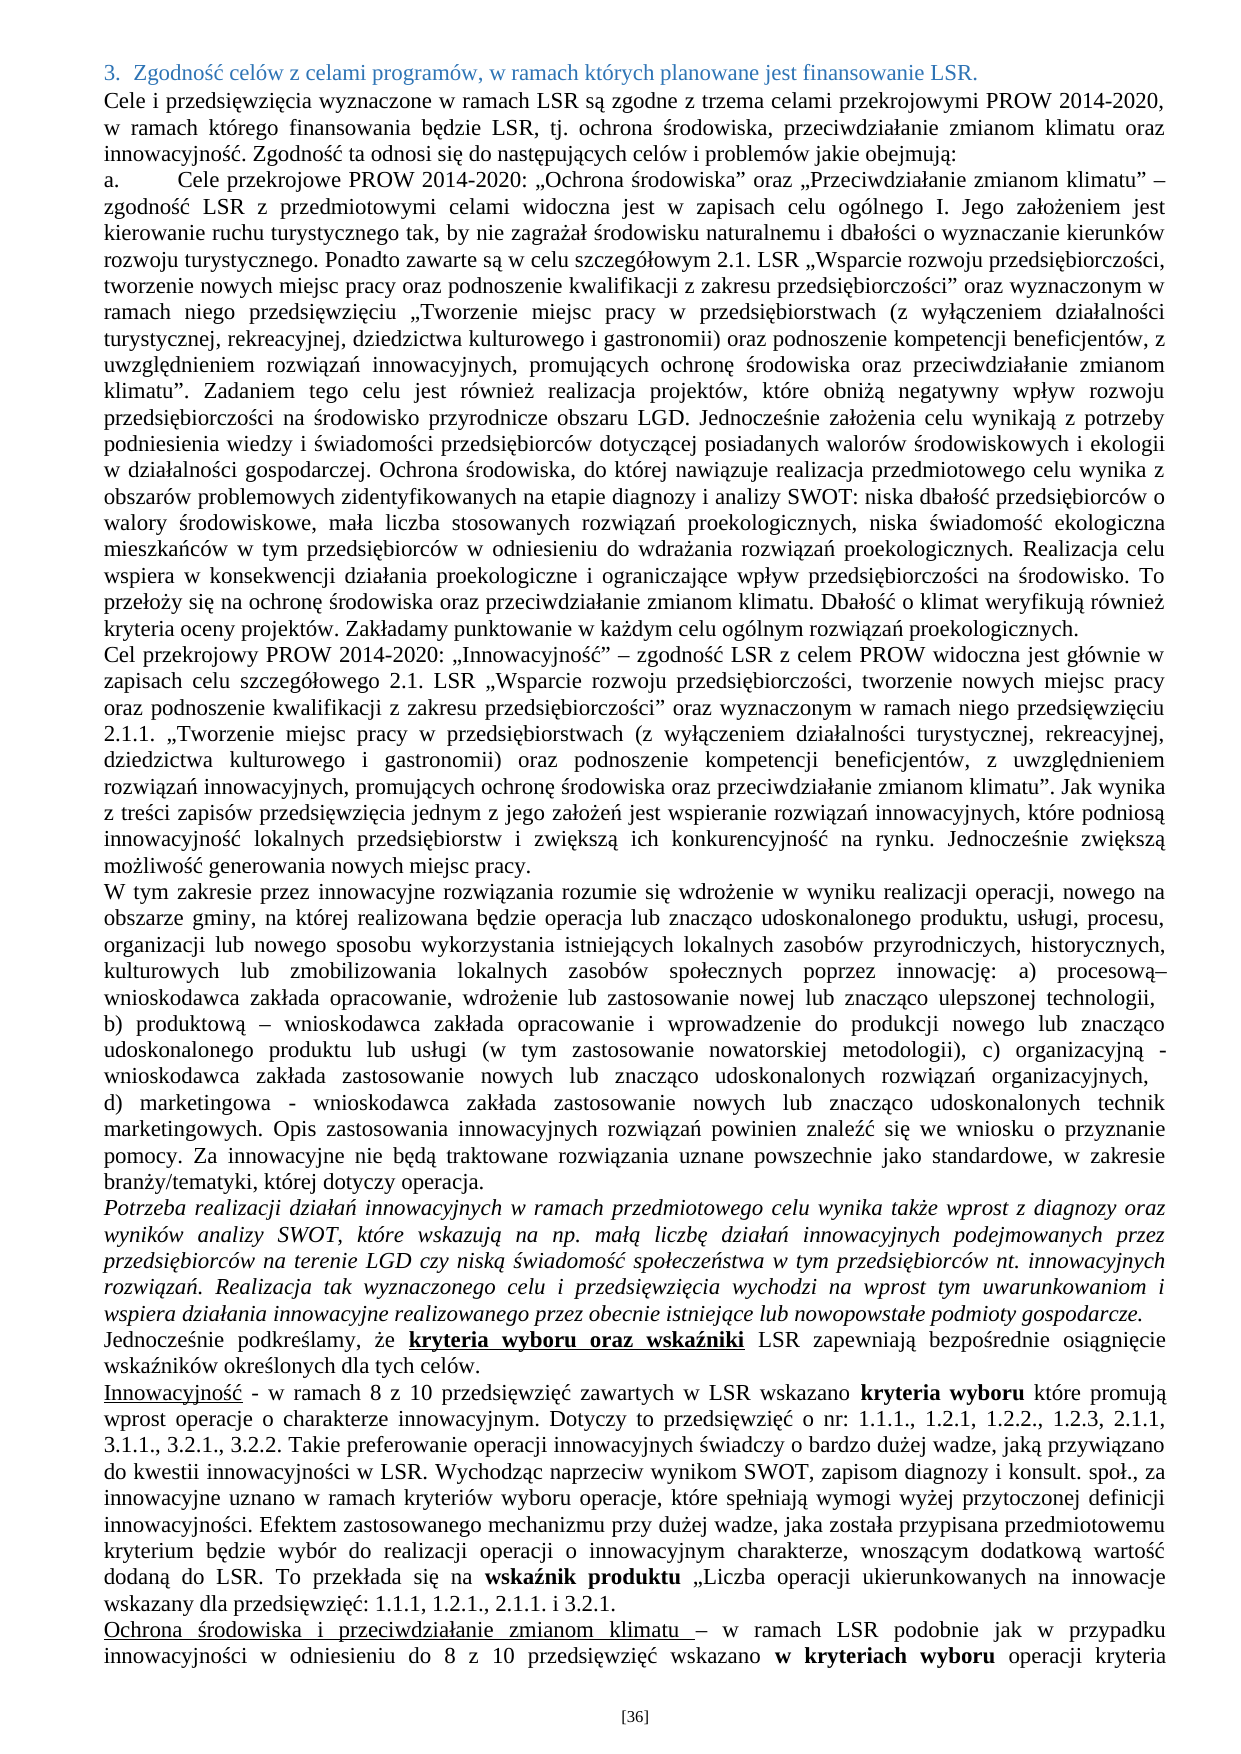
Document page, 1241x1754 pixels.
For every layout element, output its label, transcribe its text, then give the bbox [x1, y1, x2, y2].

text Cele i przedsięwzięcia wyznaczone w ramach LSR są zgodne z trzema celami przekrojowymi PROW 2014-2020, w ramach którego finansowania będzie LSR, tj. ochrona środowiska, przeciwdziałanie zmianom klimatu oraz innowacyjność. Zgodność ta odnosi się do następujących celów i problemów jakie obejmują: [103, 87, 1167, 167]
text W tym zakresie przez innowacyjne rozwiązania rozumie się wdrożenie w wyniku realizacji operacji, nowego na obszarze gminy, na której realizowana będzie operacja lub znacząco udoskonalonego produktu, usługi, procesu, organizacji lub nowego sposobu wykorzystania istniejących lokalnych zasobów przyrodniczych, historycznych, kulturowych lub zmobilizowania lokalnych zasobów społecznych poprzez innowację: a) procesową– wnioskodawca zakłada opracowanie, wdrożenie lub zastosowanie nowej lub znacząco ulepszonej technologii, b) produktową – wnioskodawca zakłada opracowanie i wprowadzenie do produkcji nowego lub znacząco udoskonalonego produktu lub usługi (w tym zastosowanie nowatorskiej metodologii), c) organizacyjną - wnioskodawca zakłada zastosowanie nowych lub znacząco udoskonalonych rozwiązań organizacyjnych, d) marketingowa - wnioskodawca zakłada zastosowanie nowych lub znacząco udoskonalonych technik marketingowych. Opis zastosowania innowacyjnych rozwiązań powinien znaleźć się we wniosku o przyznanie pomocy. Za innowacyjne nie będą traktowane rozwiązania uznane powszechnie jako standardowe, w zakresie branży/tematyki, której dotyczy operacja. [103, 878, 1167, 1194]
text Cel przekrojowy PROW 2014-2020: „Innowacyjność” – zgodność LSR z celem PROW widoczna jest głównie w zapisach celu szczegółowego 2.1. LSR „Wsparcie rozwoju przedsiębiorczości, tworzenie nowych miejsc pracy oraz podnoszenie kwalifikacji z zakresu przedsiębiorczości” oraz wyznaczonym w ramach niego przedsięwzięciu 2.1.1. „Tworzenie miejsc pracy w przedsiębiorstwach (z wyłączeniem działalności turystycznej, rekreacyjnej, dziedzictwa kulturowego i gastronomii) oraz podnoszenie kompetencji beneficjentów, z uwzględnieniem rozwiązań innowacyjnych, promujących ochronę środowiska oraz przeciwdziałanie zmianom klimatu”. Jak wynika z treści zapisów przedsięwzięcia jednym z jego założeń jest wspieranie rozwiązań innowacyjnych, które podniosą innowacyjność lokalnych przedsiębiorstw i zwiększą ich konkurencyjność na rynku. Jednocześnie zwiększą możliwość generowania nowych miejsc pracy. [103, 641, 1167, 878]
list Zgodność celów z celami programów, w ramach których planowane jest finansowanie LSR. [103, 59, 1167, 85]
text Jednocześnie podkreślamy, że kryteria wyboru oraz wskaźniki LSR zapewniają bezpośrednie osiągnięcie wskaźników określonych dla tych celów. [103, 1326, 1167, 1379]
list Cele przekrojowe PROW 2014-2020: „Ochrona środowiska” oraz „Przeciwdziałanie zmianom klimatu” –zgodność LSR z przedmiotowymi celami widoczna jest w zapisach celu ogólnego I. Jego założeniem jest kierowanie ruchu turystycznego tak, by nie zagrażał środowisku naturalnemu i dbałości o wyznaczanie kierunków rozwoju turystycznego. Ponadto zawarte są w celu szczegółowym 2.1. LSR „Wsparcie rozwoju przedsiębiorczości, tworzenie nowych miejsc pracy oraz podnoszenie kwalifikacji z zakresu przedsiębiorczości” oraz wyznaczonym w ramach niego przedsięwzięciu „Tworzenie miejsc pracy w przedsiębiorstwach (z wyłączeniem działalności turystycznej, rekreacyjnej, dziedzictwa kulturowego i gastronomii) oraz podnoszenie kompetencji beneficjentów, z uwzględnieniem rozwiązań innowacyjnych, promujących ochronę środowiska oraz przeciwdziałanie zmianom klimatu”. Zadaniem tego celu jest również realizacja projektów, które obniżą negatywny wpływ rozwoju przedsiębiorczości na środowisko przyrodnicze obszaru LGD. Jednocześnie założenia celu wynikają z potrzeby podniesienia wiedzy i świadomości przedsiębiorców dotyczącej posiadanych walorów środowiskowych i ekologii w działalności gospodarczej. Ochrona środowiska, do której nawiązuje realizacja przedmiotowego celu wynika z obszarów problemowych zidentyfikowanych na etapie diagnozy i analizy SWOT: niska dbałość przedsiębiorców o walory środowiskowe, mała liczba stosowanych rozwiązań proekologicznych, niska świadomość ekologiczna mieszkańców w tym przedsiębiorców w odniesieniu do wdrażania rozwiązań proekologicznych. Realizacja celu wspiera w konsekwencji działania proekologiczne i ograniczające wpływ przedsiębiorczości na środowisko. To przełoży się na ochronę środowiska oraz przeciwdziałanie zmianom klimatu. Dbałość o klimat weryfikują również kryteria oceny projektów. Zakładamy punktowanie w każdym celu ogólnym rozwiązań proekologicznych. [103, 167, 1167, 641]
text Innowacyjność - w ramach 8 z 10 przedsięwzięć zawartych w LSR wskazano kryteria wyboru które promują wprost operacje o charakterze innowacyjnym. Dotyczy to przedsięwzięć o nr: 1.1.1., 1.2.1, 1.2.2., 1.2.3, 2.1.1, 3.1.1., 3.2.1., 3.2.2. Takie preferowanie operacji innowacyjnych świadczy o bardzo dużej wadze, jaką przywiązano do kwestii innowacyjności w LSR. Wychodząc naprzeciw wynikom SWOT, zapisom diagnozy i konsult. społ., za innowacyjne uznano w ramach kryteriów wyboru operacje, które spełniają wymogi wyżej przytoczonej definicji innowacyjności. Efektem zastosowanego mechanizmu przy dużej wadze, jaka została przypisana przedmiotowemu kryterium będzie wybór do realizacji operacji o innowacyjnym charakterze, wnoszącym dodatkową wartość dodaną do LSR. To przekłada się na wskaźnik produktu „Liczba operacji ukierunkowanych na innowacje wskazany dla przedsięwzięć: 1.1.1, 1.2.1., 2.1.1. i 3.2.1. [103, 1379, 1167, 1616]
text Potrzeba realizacji działań innowacyjnych w ramach przedmiotowego celu wynika także wprost z diagnozy oraz wyników analizy SWOT, które wskazują na np. małą liczbę działań innowacyjnych podejmowanych przez przedsiębiorców na terenie LGD czy niską świadomość społeczeństwa w tym przedsiębiorców nt. innowacyjnych rozwiązań. Realizacja tak wyznaczonego celu i przedsięwzięcia wychodzi na wprost tym uwarunkowaniom i wspiera działania innowacyjne realizowanego przez obecnie istniejące lub nowopowstałe podmioty gospodarcze. [103, 1194, 1167, 1326]
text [103, 1616, 1167, 1669]
